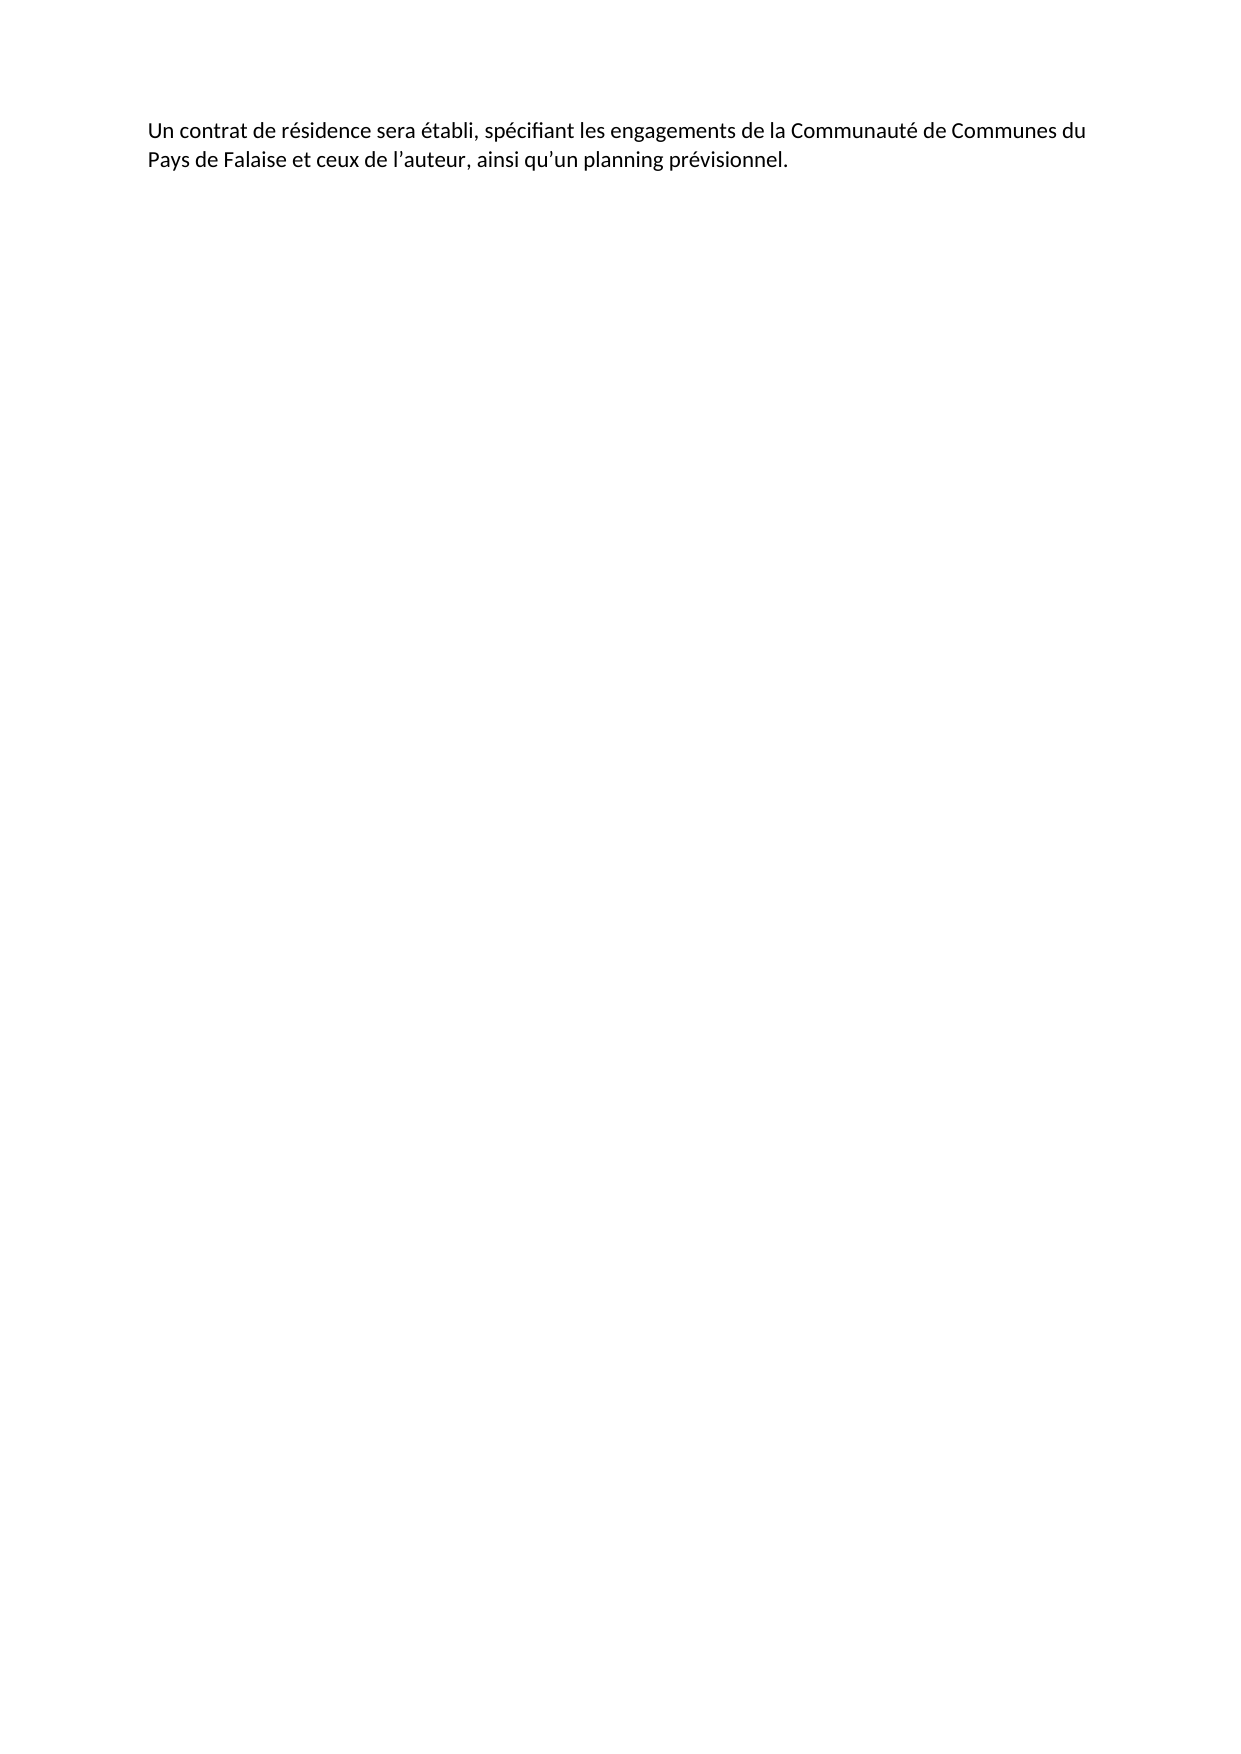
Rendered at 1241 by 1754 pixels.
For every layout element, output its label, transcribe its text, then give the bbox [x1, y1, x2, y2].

text Un contrat de résidence sera établi, spécifiant les engagements de la Communauté de Communes du Pays de Falaise et ceux de l’auteur, ainsi qu’un planning prévisionnel. [148, 117, 1092, 173]
